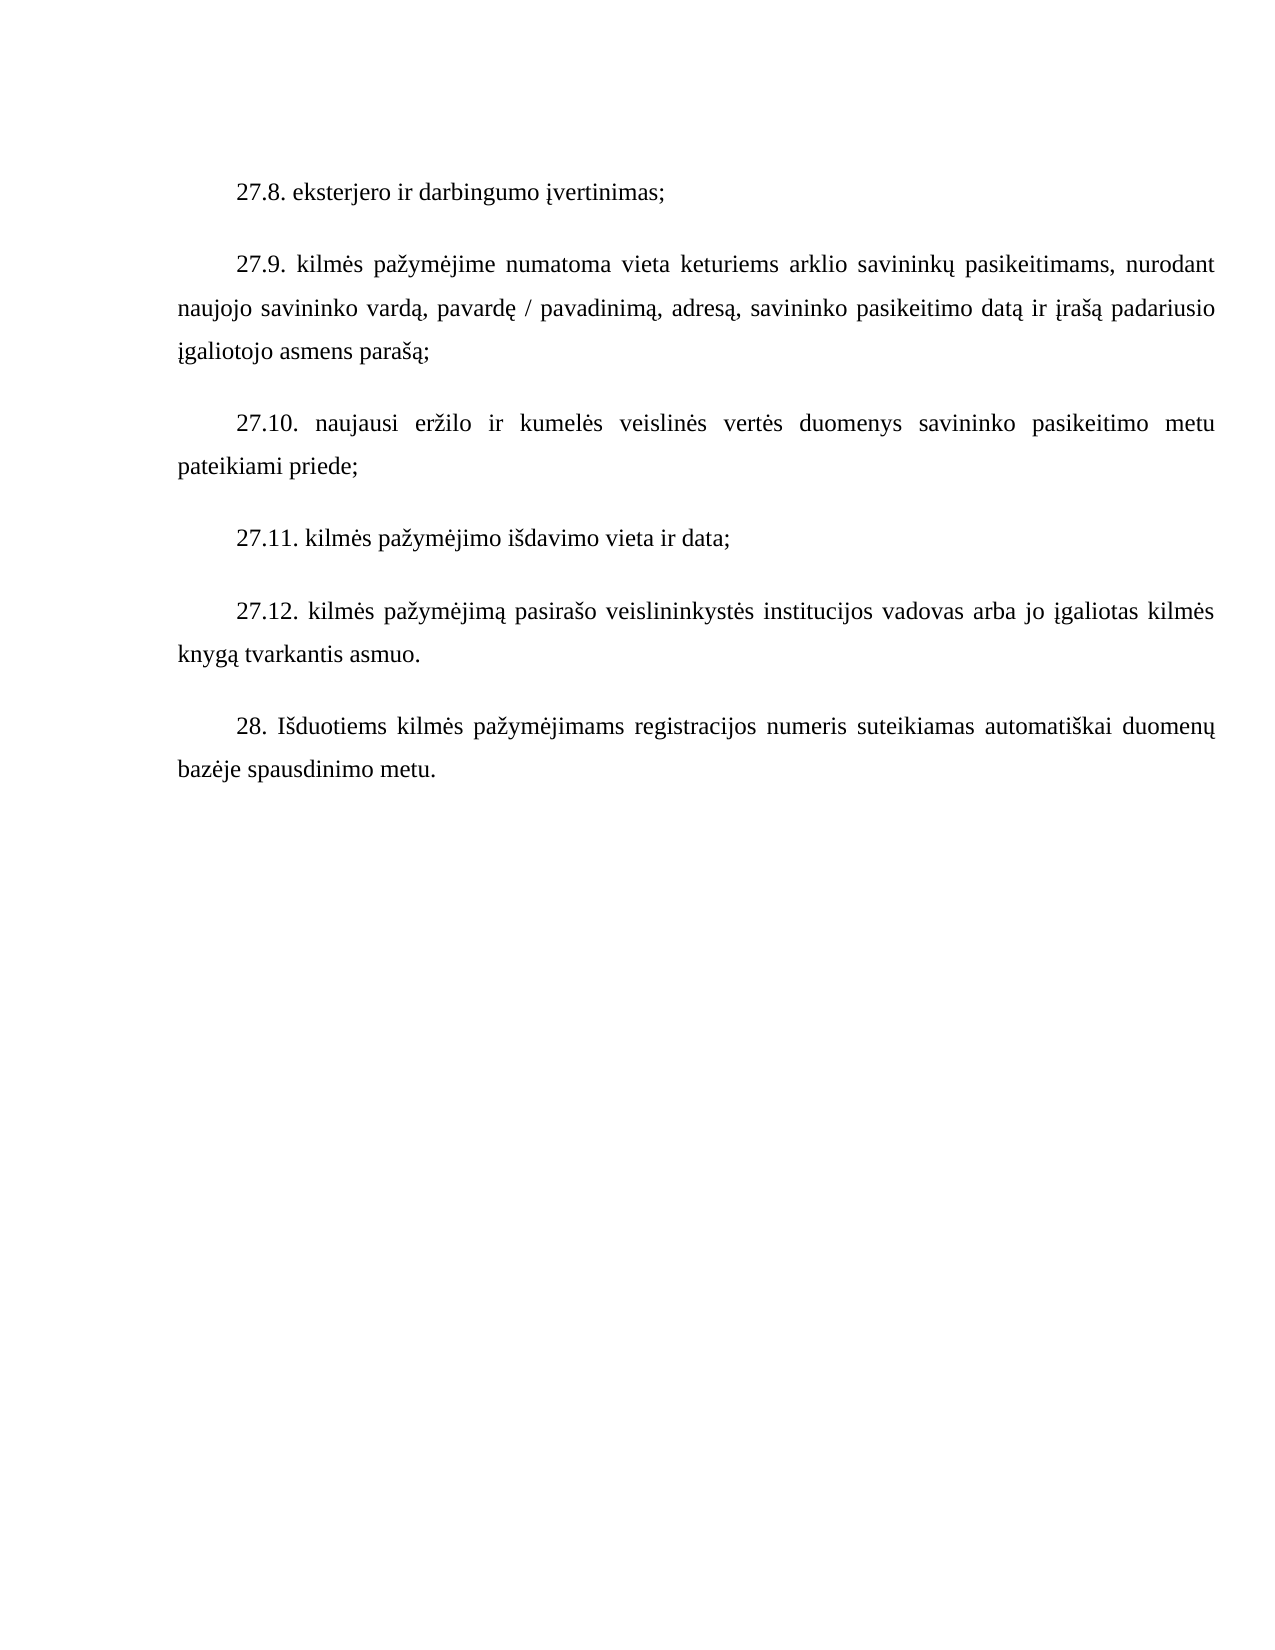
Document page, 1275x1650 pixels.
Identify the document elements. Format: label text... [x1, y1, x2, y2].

text 27.11. kilmės pažymėjimo išdavimo vieta ir data; [177, 523, 1216, 552]
text 27.10. naujausi eržilo ir kumelės veislinės vertės duomenys savininko pasikeitimo metu pateikiami priede; [177, 408, 1216, 480]
text 27.12. kilmės pažymėjimą pasirašo veislininkystės institucijos vadovas arba jo įgaliotas kilmės knygą tvarkantis asmuo. [177, 596, 1216, 668]
text 27.8. eksterjero ir darbingumo įvertinimas; [177, 177, 1216, 206]
text 27.9. kilmės pažymėjime numatoma vieta keturiems arklio savininkų pasikeitimams, nurodant naujojo savininko vardą, pavardę / pavadinimą, adresą, savininko pasikeitimo datą ir įrašą padariusio įgaliotojo asmens parašą; [177, 249, 1216, 364]
text 28. Išduotiems kilmės pažymėjimams registracijos numeris suteikiamas automatiškai duomenų bazėje spausdinimo metu. [177, 711, 1216, 783]
